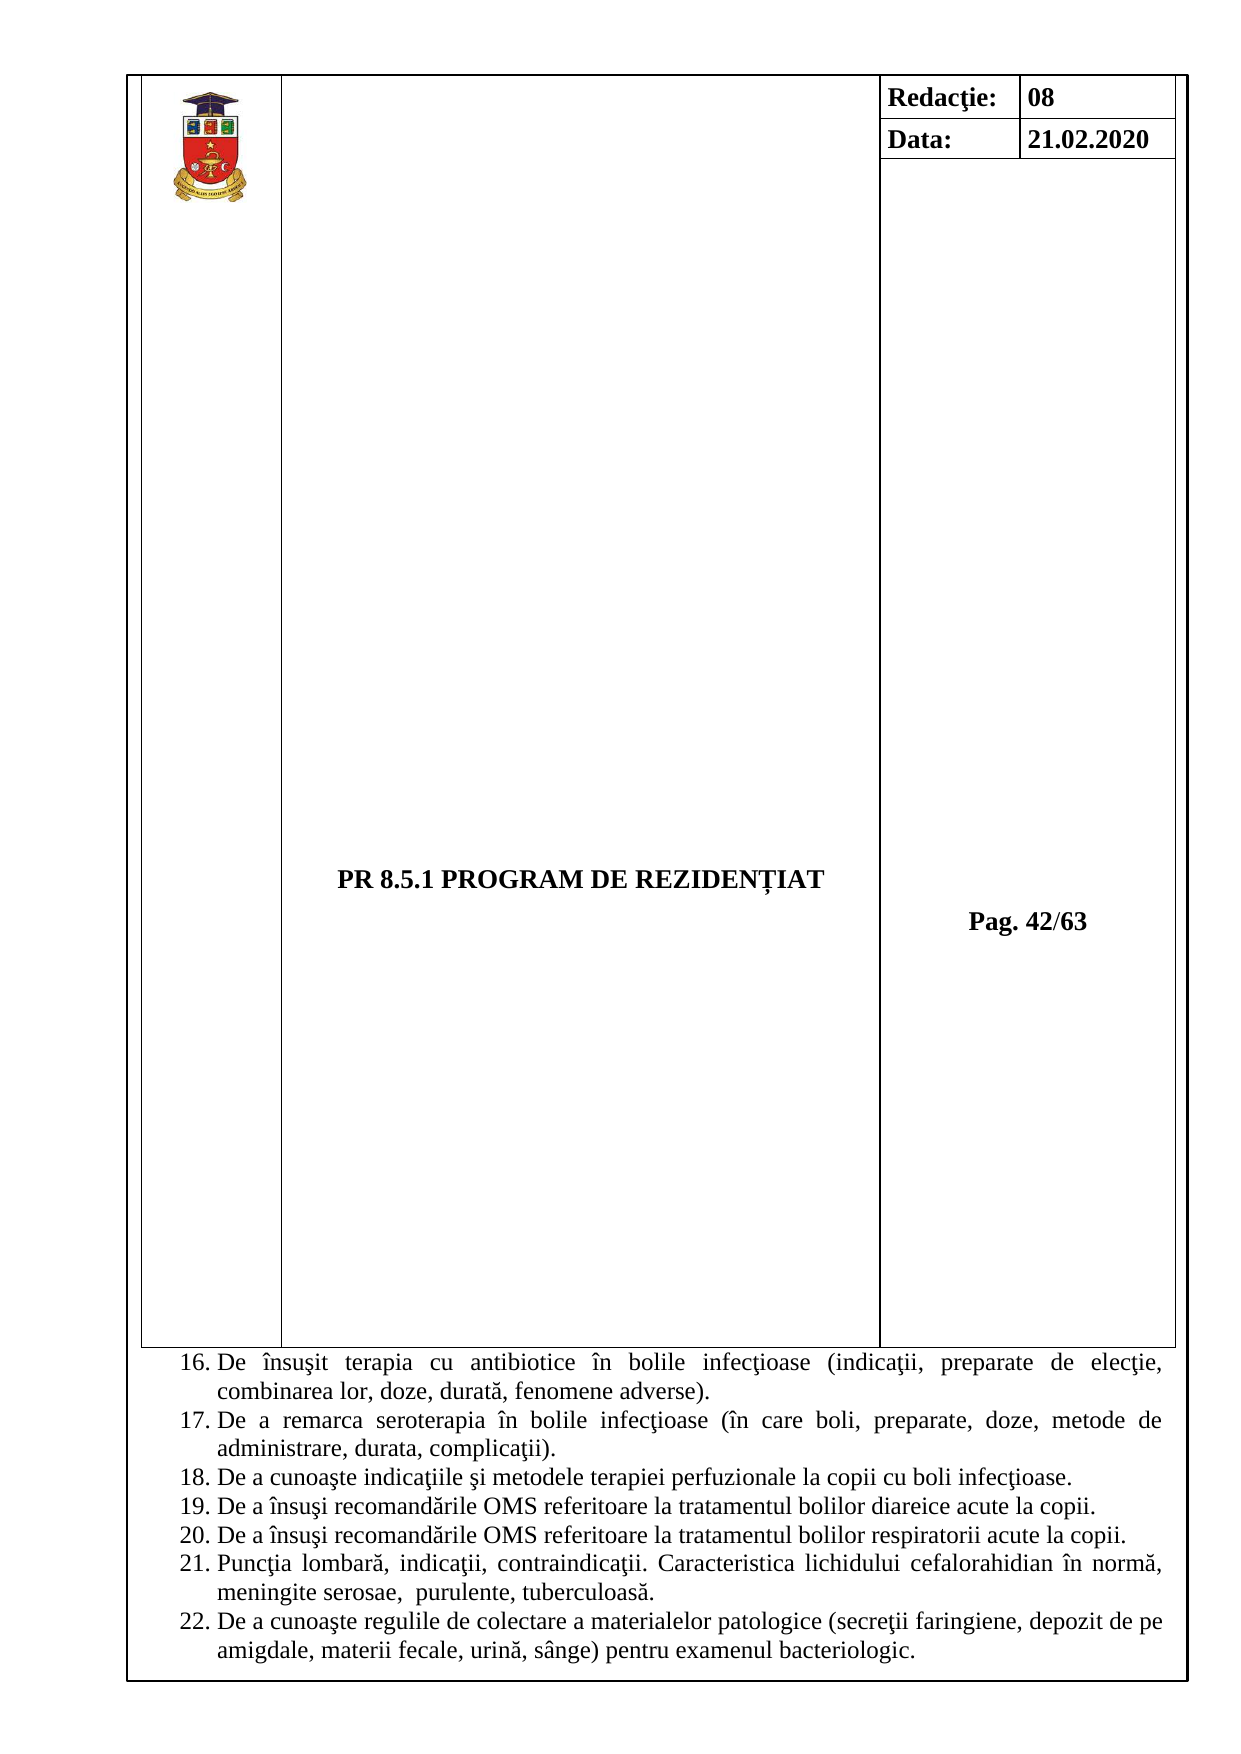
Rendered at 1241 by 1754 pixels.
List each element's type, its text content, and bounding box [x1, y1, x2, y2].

list Puncţia lombară, indicaţii, contraindicaţii. Caracteristica lichidului cefalorahidian în normă, meningite serosae, purulente, tuberculoasă. [179, 1548, 1163, 1606]
list De a remarca seroterapia în bolile infecţioase (în care boli, preparate, doze, metode de administrare, durata, complicaţii). [179, 1405, 1163, 1462]
picture [173, 92, 247, 203]
list De a cunoaşte indicaţiile şi metodele terapiei perfuzionale la copii cu boli infecţioase. [179, 1462, 1163, 1491]
list De a însuşi recomandările OMS referitoare la tratamentul bolilor respiratorii acute la copii. [179, 1520, 1163, 1548]
list De a cunoaşte regulile de colectare a materialelor patologice (secreţii faringiene, depozit de pe amigdale, materii fecale, urină, sânge) pentru examenul bacteriologic. [179, 1606, 1163, 1663]
list De însuşit terapia cu antibiotice în bolile infecţioase (indicaţii, preparate de elecţie, combinarea lor, doze, durată, fenomene adverse). [179, 1348, 1163, 1405]
list De a însuşi recomandările OMS referitoare la tratamentul bolilor diareice acute la copii. [179, 1491, 1163, 1520]
